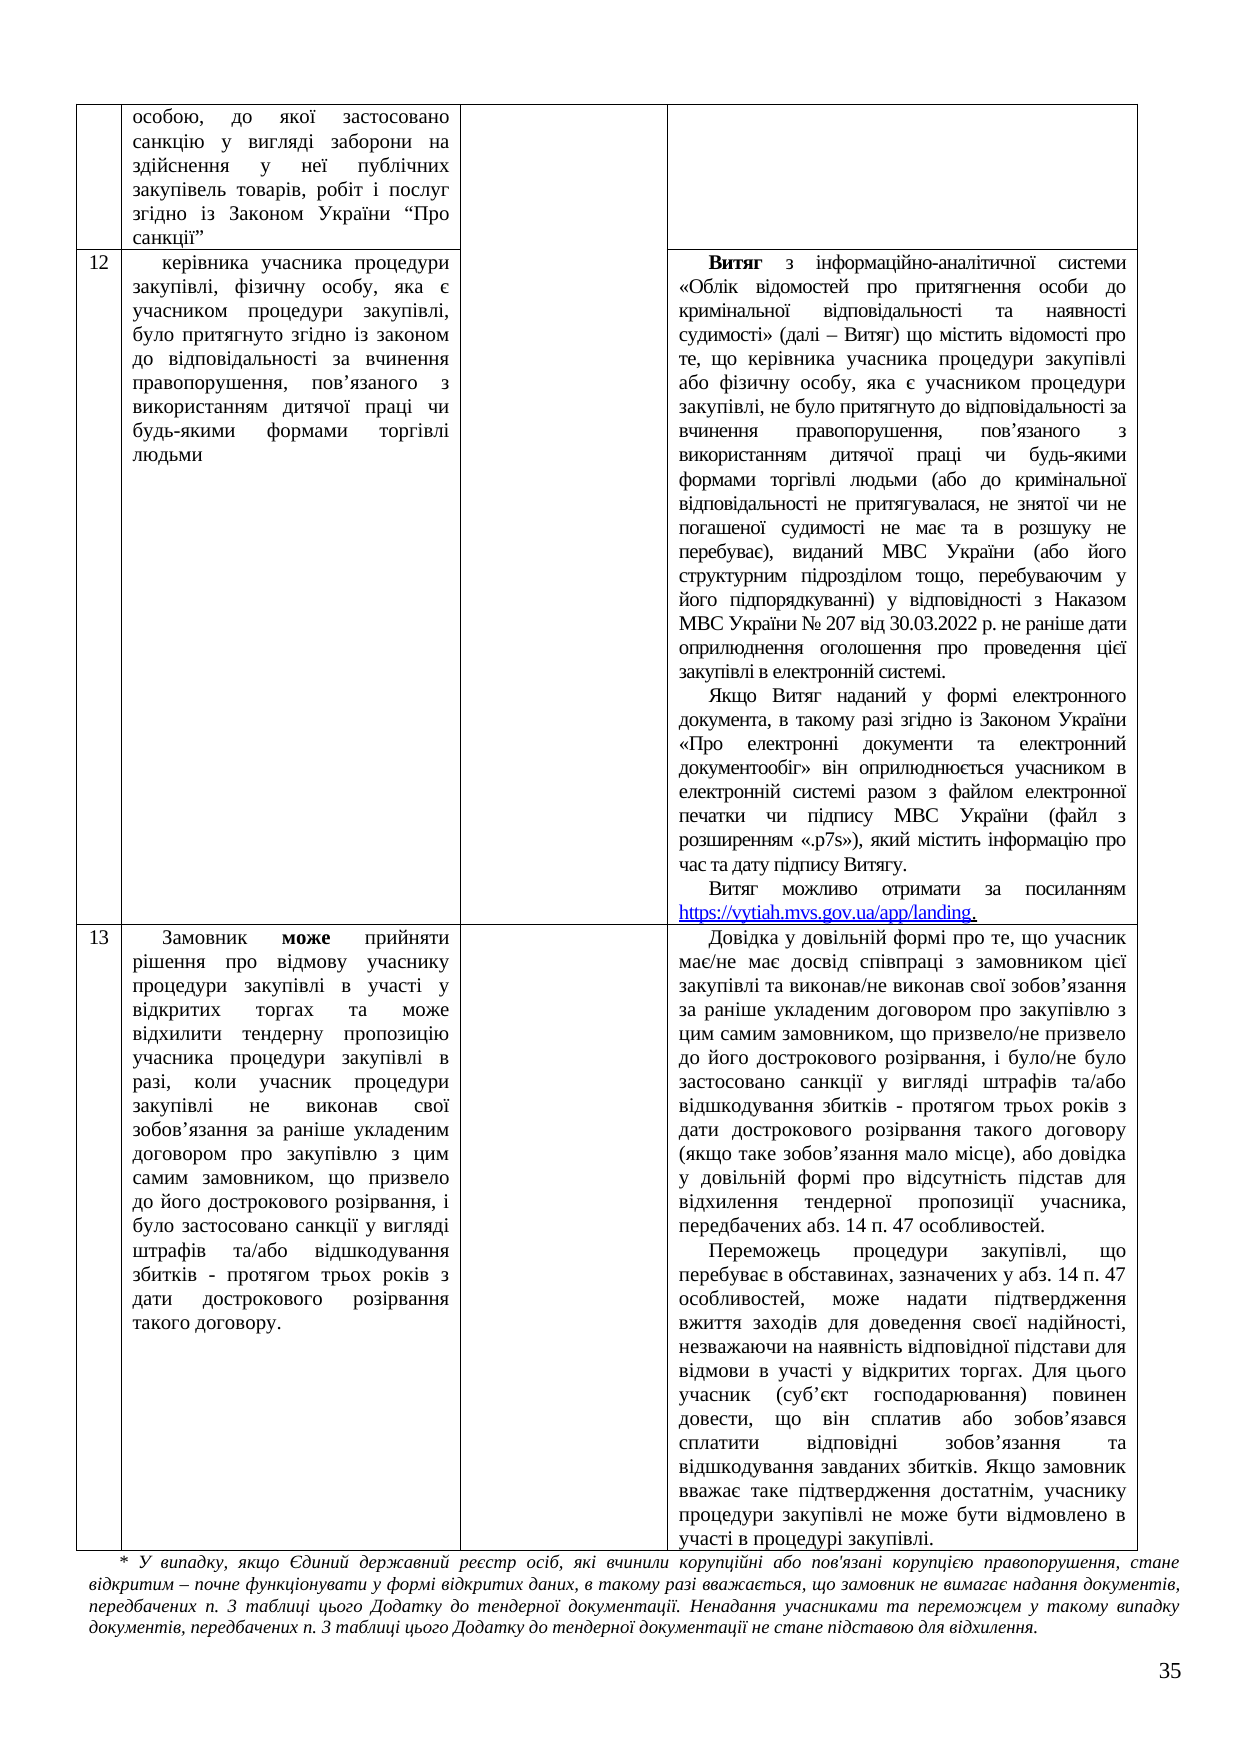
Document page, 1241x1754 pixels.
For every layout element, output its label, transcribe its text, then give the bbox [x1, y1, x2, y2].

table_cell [122, 105, 460, 249]
table_cell Довідка у довільній формі про те, що учасник має/не має досвід співпраці з замовником цієї закупівлі та виконав/не виконав свої зобов’язання за раніше укладеним договором про закупівлю з цим самим замовником, що призвело/не призвело до його дострокового розірвання, і було/не було застосовано санкції у вигляді штрафів та/або відшкодування збитків - протягом трьох років з дати дострокового розірвання такого договору (якщо таке зобов’язання мало місце), або довідка у довільній формі про відсутність підстав для відхилення тендерної пропозиції учасника, передбачених абз. 14 п. 47 особливостей. Переможець процедури закупівлі, що перебуває в обставинах, зазначених у абз. 14 п. 47 особливостей, може надати підтвердження вжиття заходів для доведення своєї надійності, незважаючи на наявність відповідної підстави для відмови в участі у відкритих торгах. Для цього учасник (суб’єкт господарювання) повинен довести, що він сплатив або зобов’язався сплатити відповідні зобов’язання та відшкодування завданих збитків. Якщо замовник вважає таке підтвердження достатнім, учаснику процедури закупівлі не може бути відмовлено в участі в процедурі закупівлі. [668, 925, 1137, 1550]
table_cell [461, 925, 667, 1550]
table_cell - [668, 105, 1137, 249]
table_cell Витяг з інформаційно-аналітичної системи «Облік відомостей про притягнення особи до кримінальної відповідальності та наявності судимості» (далі – Витяг) що містить відомості про те, що керівника учасника процедури закупівлі або фізичну особу, яка є учасником процедури закупівлі, не було притягнуто до відповідальності за вчинення правопорушення, пов’язаного з використанням дитячої праці чи будь-якими формами торгівлі людьми (або до кримінальної відповідальності не притягувалася, не знятої чи не погашеної судимості не має та в розшуку не перебуває), виданий МВС України (або його структурним підрозділом тощо, перебуваючим у його підпорядкуванні) у відповідності з Наказом МВС України № 207 від 30.03.2022 р. не раніше дати оприлюднення оголошення про проведення цієї закупівлі в електронній системі. Якщо Витяг наданий у формі електронного документа, в такому разі згідно із Законом України «Про електронні документи та електронний документообіг» він оприлюднюється учасником в електронній системі разом з файлом електронної печатки чи підпису МВС України (файл з розширенням «.p7s»), який містить інформацію про час та дату підпису Витягу. Витяг можливо отримати за посиланням https://vytiah.mvs.gov.ua/app/landing. [668, 250, 1137, 924]
table_cell 13 [77, 925, 121, 1550]
table_cell керівника учасника процедури закупівлі, фізичну особу, яка є учасником процедури закупівлі, було притягнуто згідно із законом до відповідальності за вчинення правопорушення, пов’язаного з використанням дитячої праці чи будь-якими формами торгівлі людьми [122, 250, 460, 924]
text * У випадку, якщо Єдиний державний реєстр осiб, якi вчинили корупцiйнi або пов'язанi корупцiєю правопорушення, стане відкритим – почне функціонувати у формі відкритих даних, в такому разі вважається, що замовник не вимагає надання документів, передбачених п. 3 таблиці цього Додатку до тендерної документації. Ненадання учасниками та переможцем у такому випадку документів, передбачених п. 3 таблиці цього Додатку до тендерної документації не стане підставою для відхилення. [89, 1551, 1181, 1638]
table_cell 11 [77, 105, 121, 249]
table_cell Замовник може прийняти рішення про відмову учаснику процедури закупівлі в участі у відкритих торгах та може відхилити тендерну пропозицію учасника процедури закупівлі в разі, коли учасник процедури закупівлі не виконав свої зобов’язання за раніше укладеним договором про закупівлю з цим самим замовником, що призвело до його дострокового розірвання, і було застосовано санкції у вигляді штрафів та/або відшкодування збитків - протягом трьох років з дати дострокового розірвання такого договору. [122, 925, 460, 1550]
table_cell 12 [77, 250, 121, 924]
